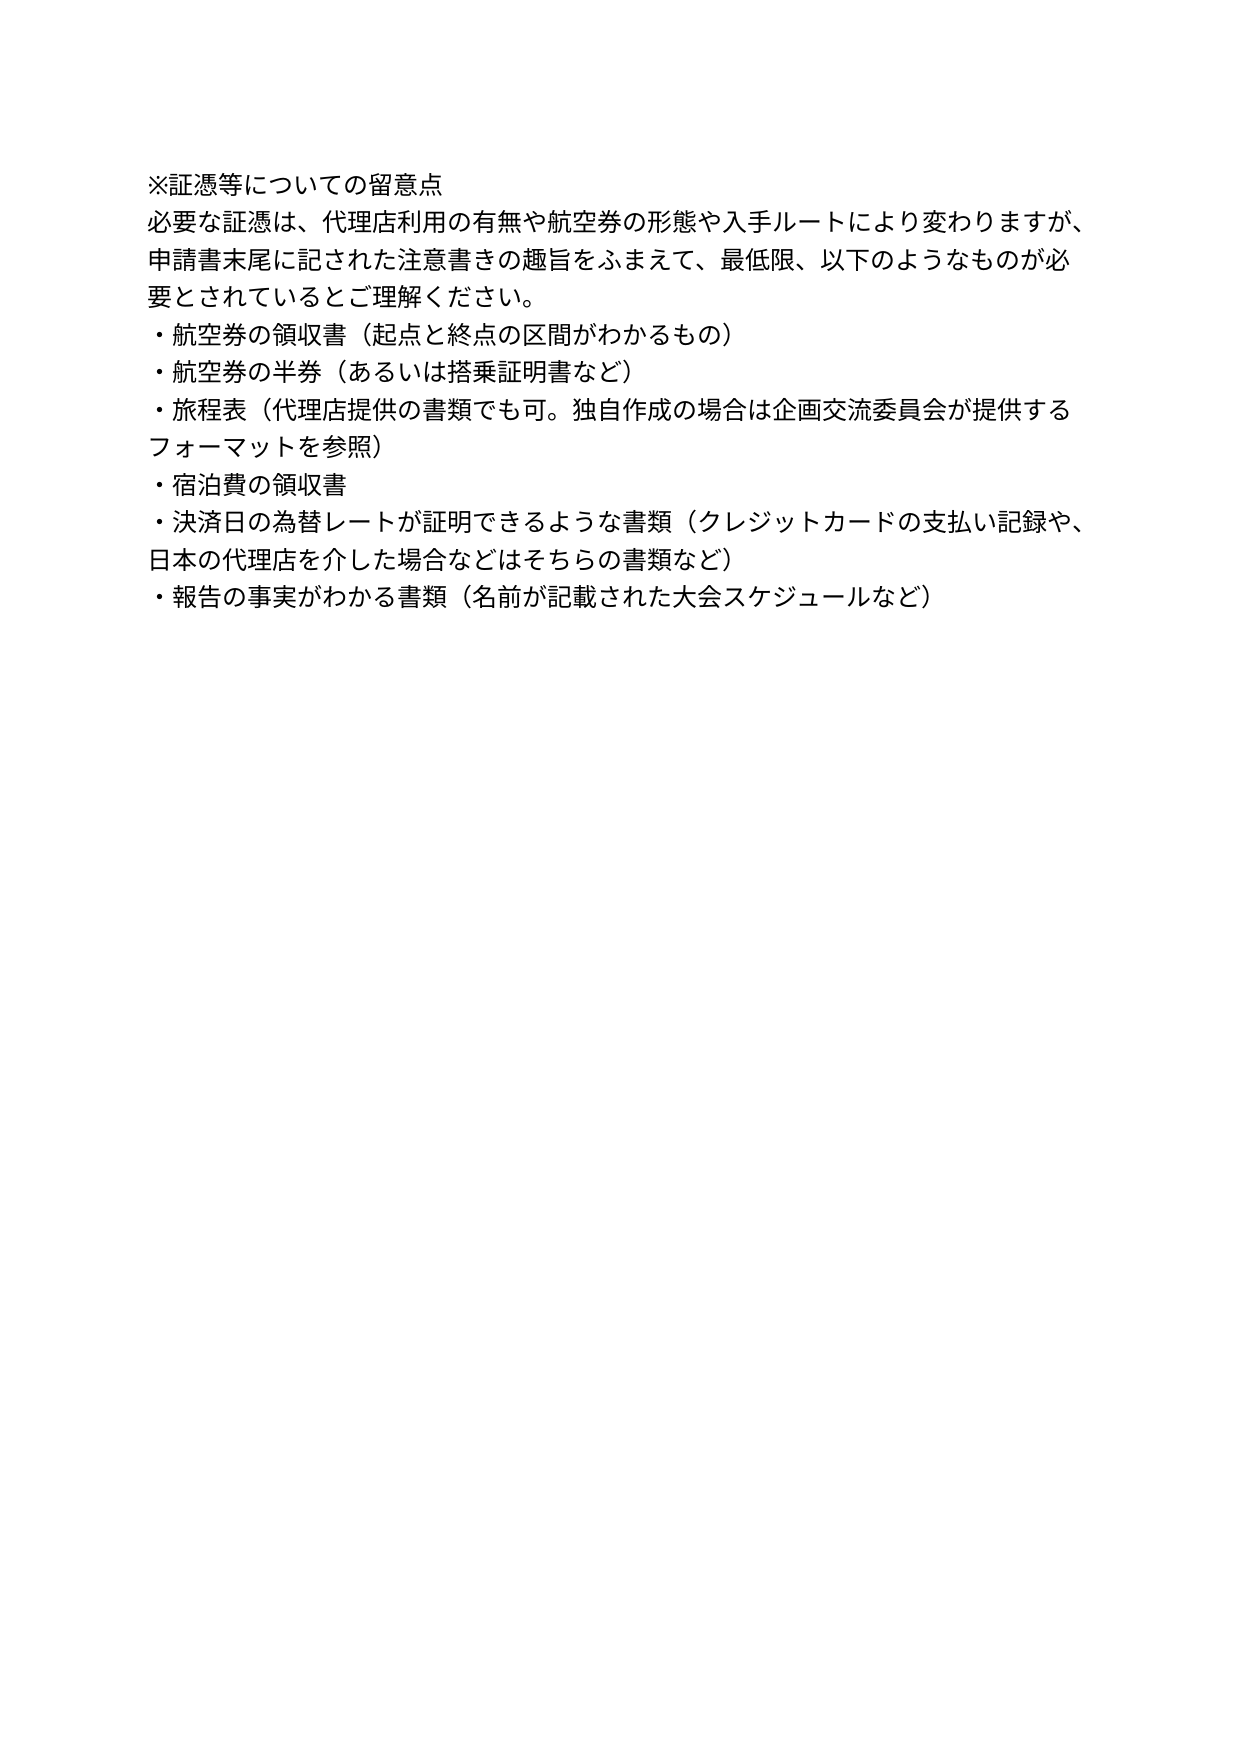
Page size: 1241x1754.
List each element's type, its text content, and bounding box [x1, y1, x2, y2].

text ※証憑等についての留意点 [148, 164, 1092, 202]
text ・航空券の領収書（起点と終点の区間がわかるもの） [148, 314, 1092, 352]
text 必要な証憑は、代理店利用の有無や航空券の形態や入手ルートにより変わりますが、申請書末尾に記された注意書きの趣旨をふまえて、最低限、以下のようなものが必要とされているとご理解ください。 [148, 202, 1092, 314]
text ・旅程表（代理店提供の書類でも可。独自作成の場合は企画交流委員会が提供するフォーマットを参照） [148, 389, 1092, 464]
text ・航空券の半券（あるいは搭乗証明書など） [148, 352, 1092, 389]
text ・報告の事実がわかる書類（名前が記載された大会スケジュールなど） [148, 577, 1092, 614]
text ・決済日の為替レートが証明できるような書類（クレジットカードの支払い記録や、日本の代理店を介した場合などはそちらの書類など） [148, 502, 1092, 577]
text ・宿泊費の領収書 [148, 464, 1092, 502]
